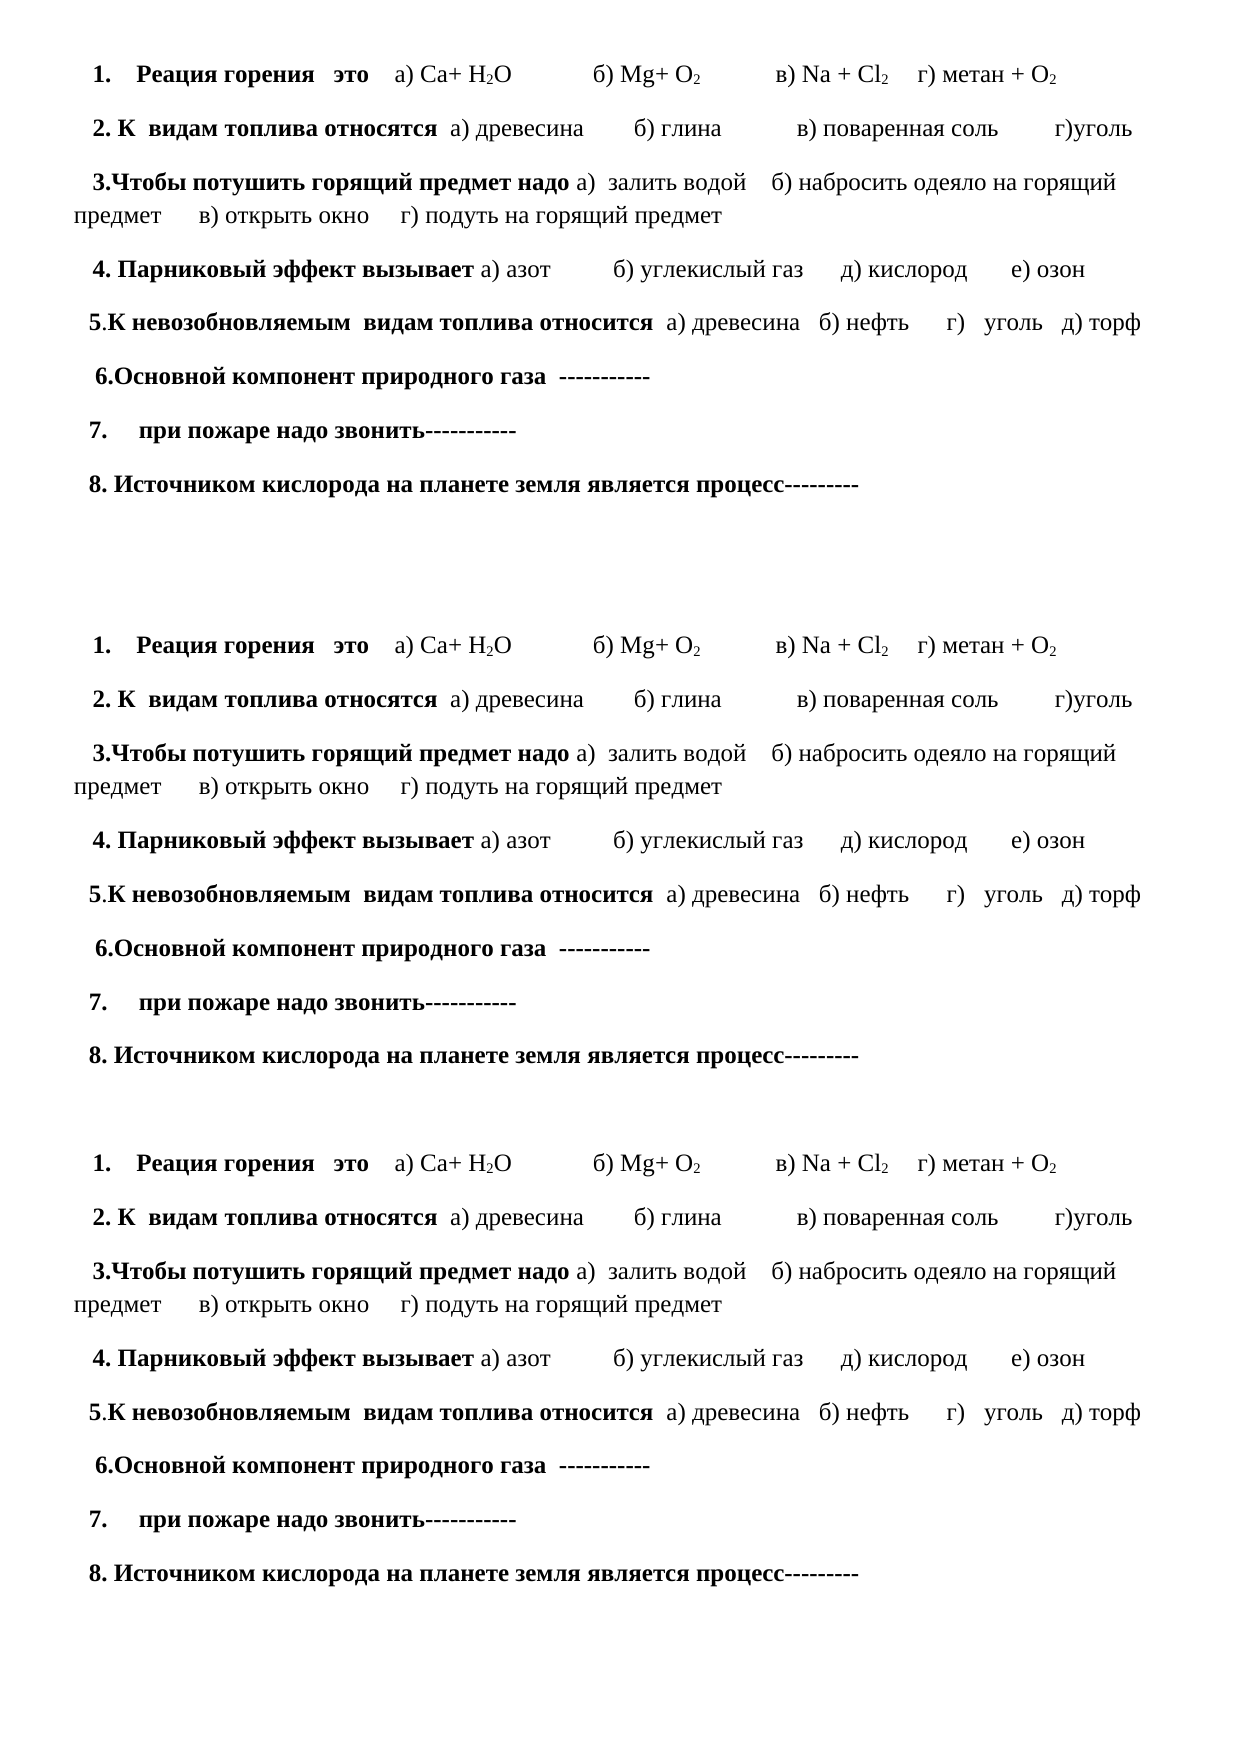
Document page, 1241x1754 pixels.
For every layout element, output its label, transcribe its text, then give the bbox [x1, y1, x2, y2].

text 8. Источником кислорода на планете земля является процесс--------- [88, 469, 1152, 498]
text 2. К видам топлива относятся а) древесина б) глина в) поваренная соль г)уголь [74, 1202, 1152, 1231]
text 3.Чтобы потушить горящий предмет надо а) залить водой б) набросить одеяло на горящий предмет в) открыть окно г) подуть на горящий предмет [74, 1256, 1152, 1318]
text 5.К невозобновляемым видам топлива относится а) древесина б) нефть г) уголь д) торф [88, 307, 1152, 336]
text 4. Парниковый эффект вызывает а) азот б) углекислый газ д) кислород е) озон [74, 1343, 1152, 1372]
text 5.К невозобновляемым видам топлива относится а) древесина б) нефть г) уголь д) торф [88, 879, 1152, 908]
text 6.Основной компонент природного газа ----------- [88, 933, 1152, 962]
text 1. Реация горения это а) Ca+ H2O б) Mg+ O2 в) Na + Cl2 г) метан + О2 [74, 631, 1152, 659]
text 7. при пожаре надо звонить----------- [88, 1504, 1152, 1533]
text 4. Парниковый эффект вызывает а) азот б) углекислый газ д) кислород е) озон [74, 254, 1152, 282]
text 3.Чтобы потушить горящий предмет надо а) залить водой б) набросить одеяло на горящий предмет в) открыть окно г) подуть на горящий предмет [74, 167, 1152, 228]
text 8. Источником кислорода на планете земля является процесс--------- [88, 1558, 1152, 1587]
text 1. Реация горения это а) Ca+ H2O б) Mg+ O2 в) Na + Cl2 г) метан + О2 [74, 59, 1152, 88]
text 6.Основной компонент природного газа ----------- [88, 361, 1152, 390]
text 2. К видам топлива относятся а) древесина б) глина в) поваренная соль г)уголь [74, 684, 1152, 713]
text 8. Источником кислорода на планете земля является процесс--------- [88, 1041, 1152, 1069]
text 7. при пожаре надо звонить----------- [88, 987, 1152, 1016]
text 4. Парниковый эффект вызывает а) азот б) углекислый газ д) кислород е) озон [74, 825, 1152, 854]
text 6.Основной компонент природного газа ----------- [88, 1451, 1152, 1479]
text 7. при пожаре надо звонить----------- [88, 415, 1152, 444]
text 2. К видам топлива относятся а) древесина б) глина в) поваренная соль г)уголь [74, 113, 1152, 142]
text 5.К невозобновляемым видам топлива относится а) древесина б) нефть г) уголь д) торф [88, 1397, 1152, 1426]
text 3.Чтобы потушить горящий предмет надо а) залить водой б) набросить одеяло на горящий предмет в) открыть окно г) подуть на горящий предмет [74, 738, 1152, 800]
text 1. Реация горения это а) Ca+ H2O б) Mg+ O2 в) Na + Cl2 г) метан + О2 [74, 1148, 1152, 1177]
